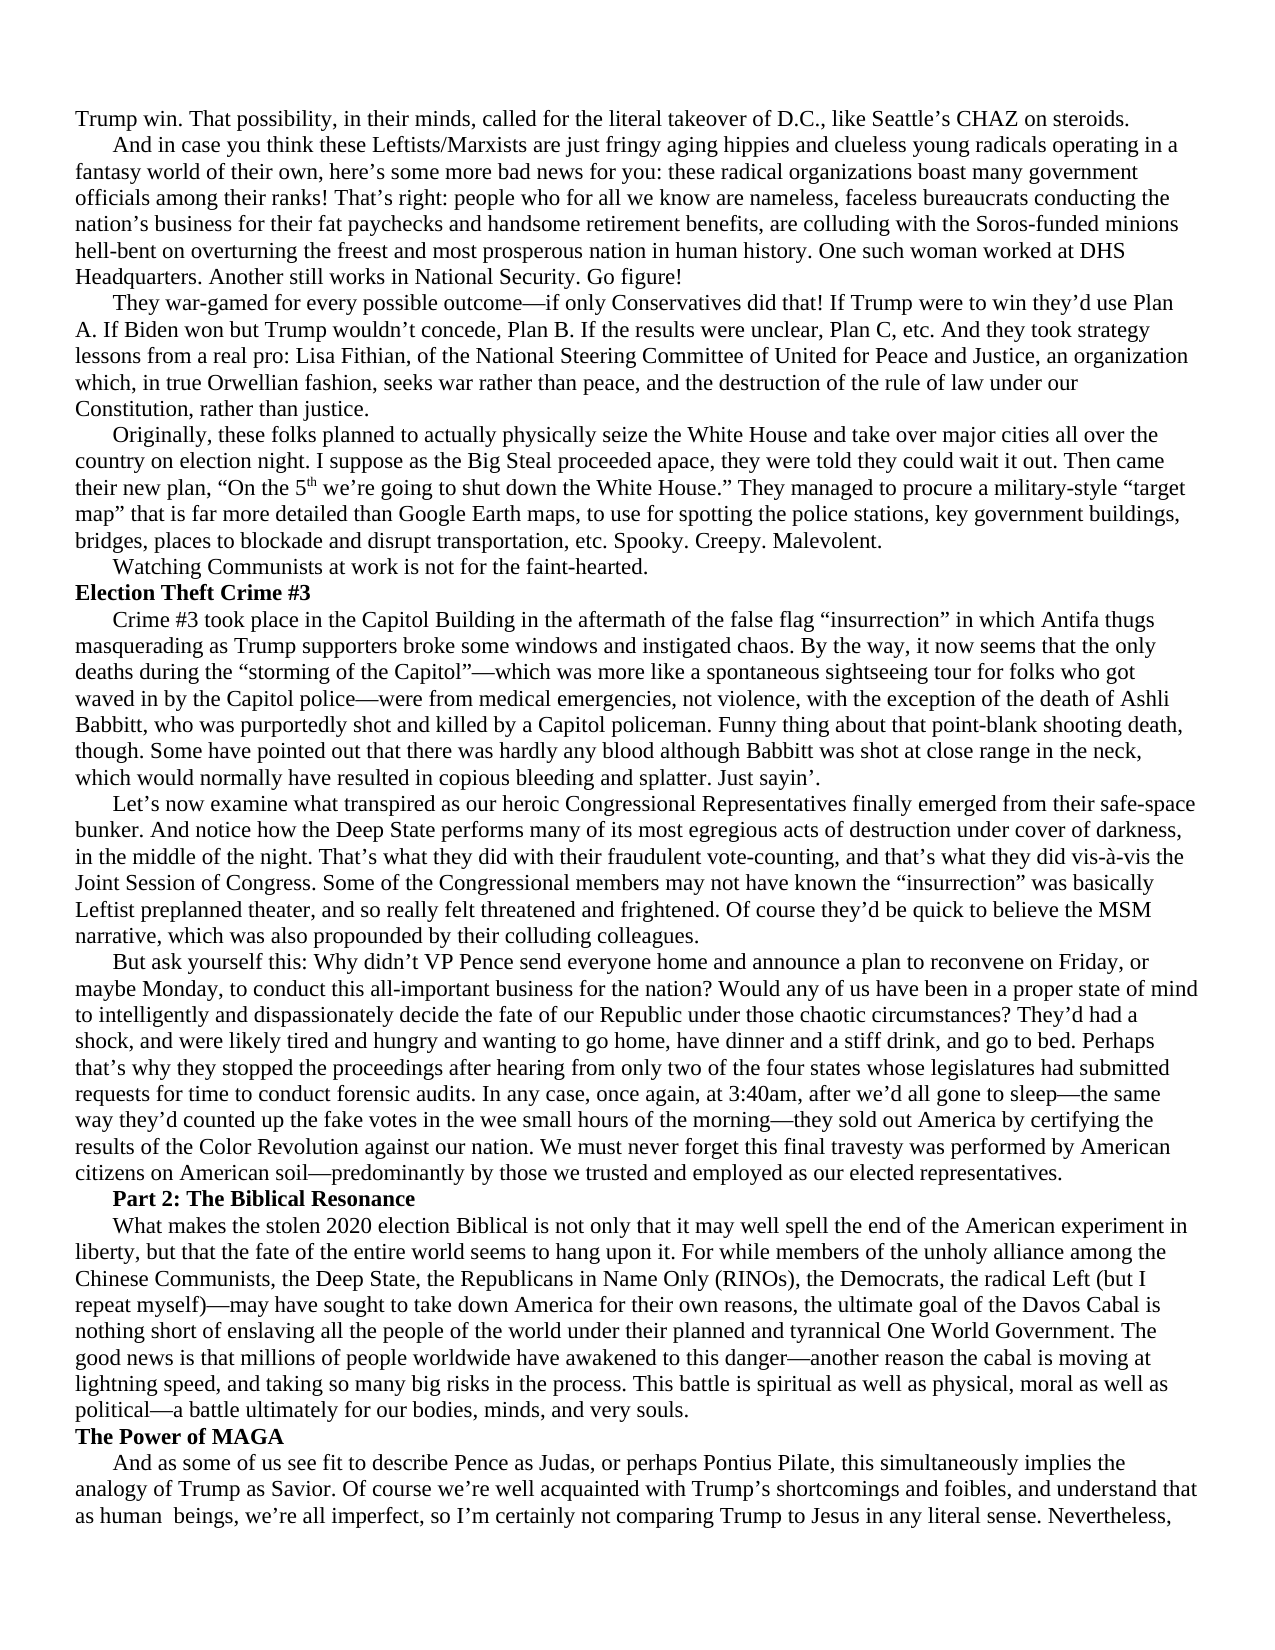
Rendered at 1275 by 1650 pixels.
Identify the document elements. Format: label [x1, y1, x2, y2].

text [75, 105, 1200, 1528]
